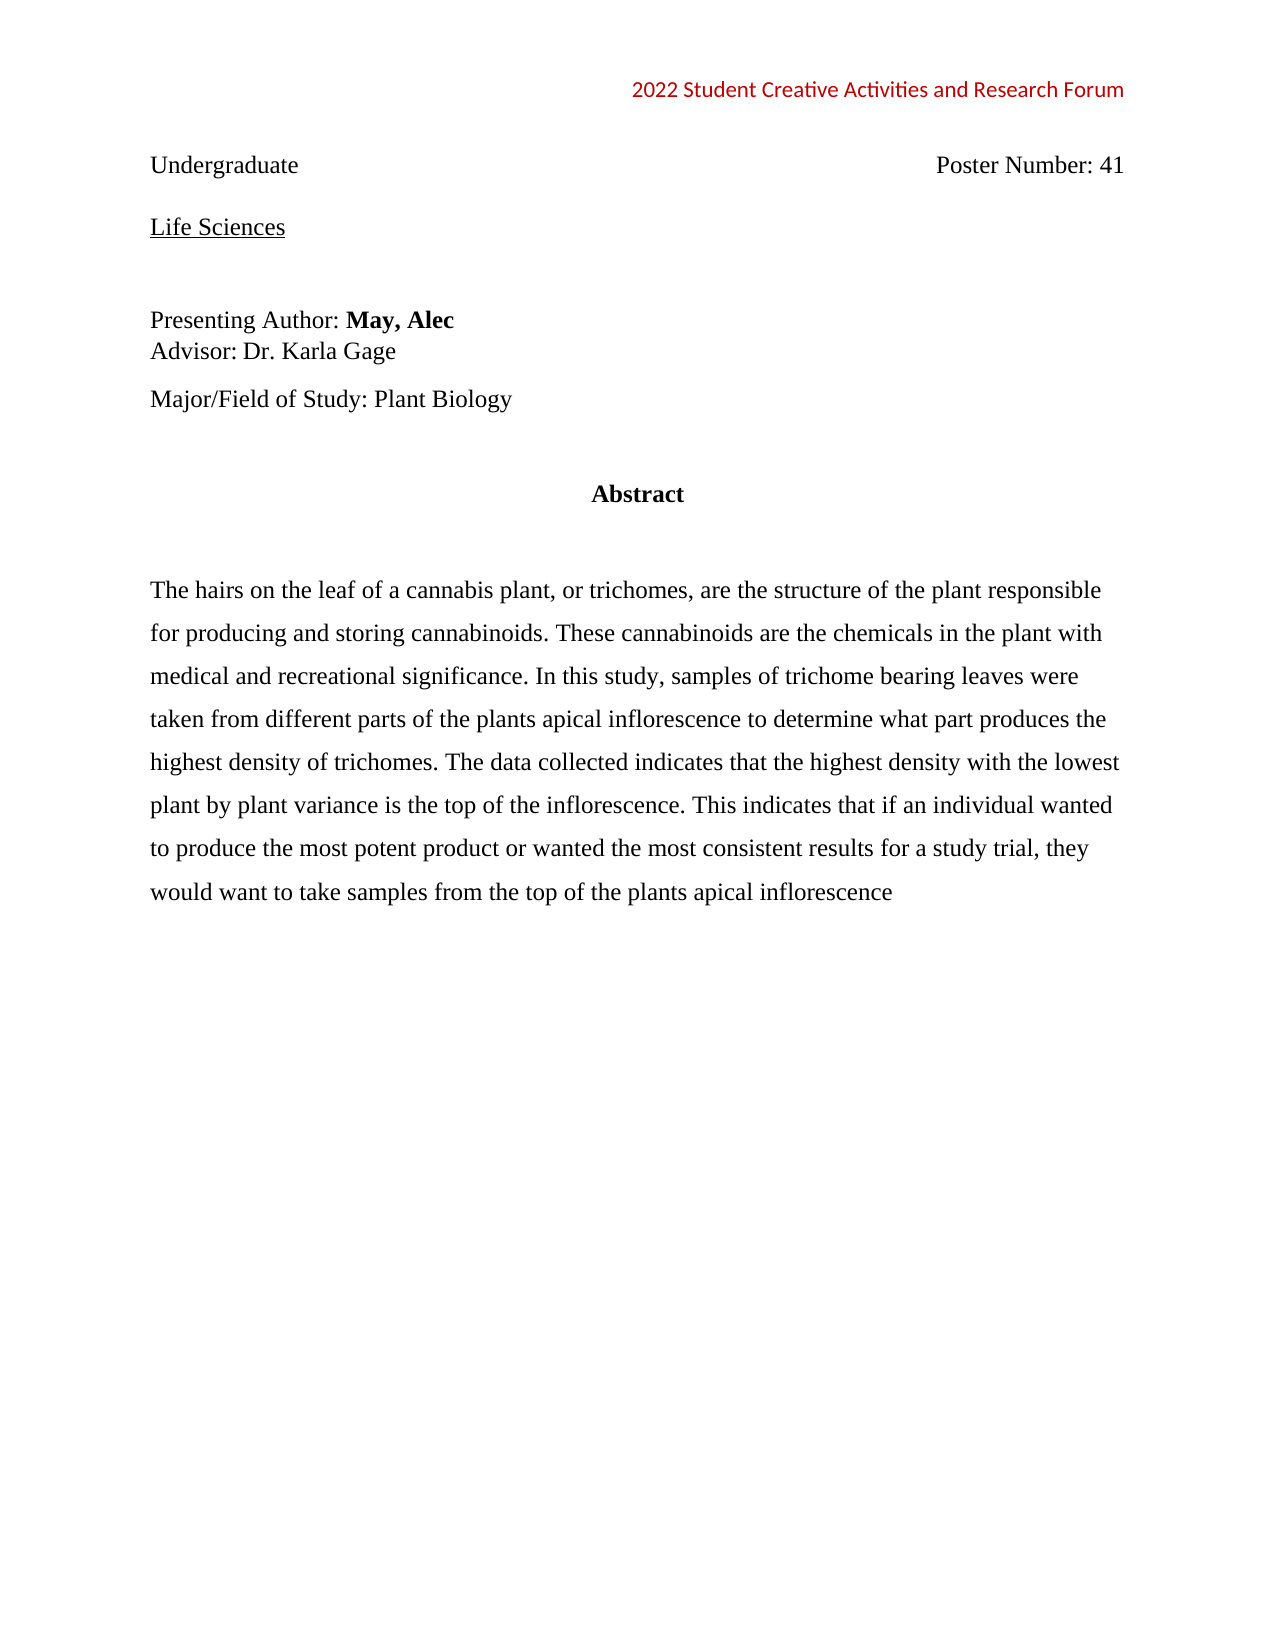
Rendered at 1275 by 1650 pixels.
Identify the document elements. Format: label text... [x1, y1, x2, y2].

text Major/Field of Study: Plant Biology [150, 384, 1125, 413]
text Abstract [150, 479, 1125, 508]
text Advisor: Dr. Karla Gage [150, 336, 1125, 365]
text Presenting Author: May, Alec [150, 305, 1125, 334]
text Life Sciences [150, 212, 1125, 241]
text Undergraduate Poster Number: 41 [150, 150, 1125, 179]
text The hairs on the leaf of a cannabis plant, or trichomes, are the structure of the plant responsible for producing and storing cannabinoids. These cannabinoids are the chemicals in the plant with medical and recreational significance. In this study, samples of trichome bearing leaves were taken from different parts of the plants apical inflorescence to determine what part produces the highest density of trichomes. The data collected indicates that the highest density with the lowest plant by plant variance is the top of the inflorescence. This indicates that if an individual wanted to produce the most potent product or wanted the most consistent results for a study trial, they would want to take samples from the top of the plants apical inflorescence [150, 575, 1125, 905]
